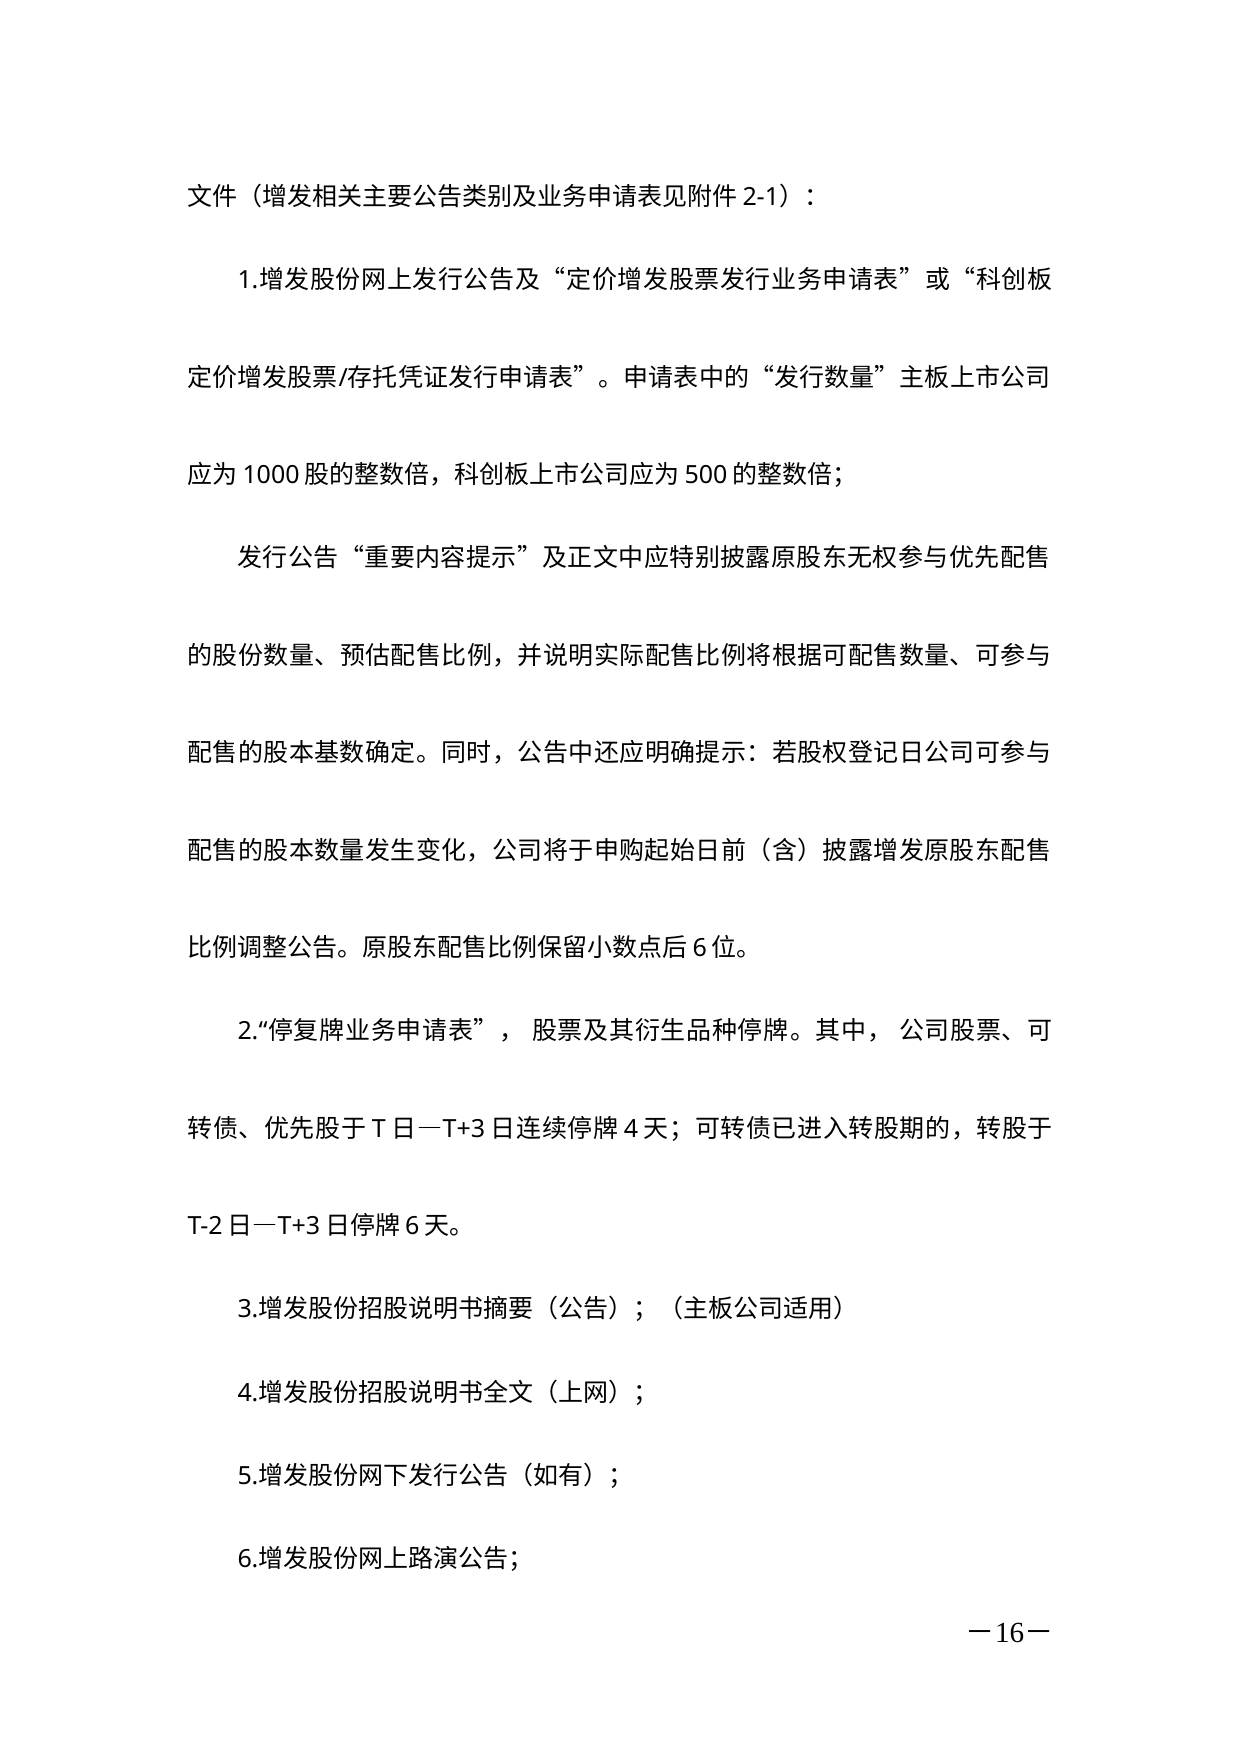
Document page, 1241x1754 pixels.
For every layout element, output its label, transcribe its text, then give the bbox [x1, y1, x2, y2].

text 5.增发股份网下发行公告（如有）； [187, 1441, 1053, 1506]
text 4.增发股份招股说明书全文（上网）； [187, 1358, 1053, 1423]
text 3.增发股份招股说明书摘要（公告）；（主板公司适用） [187, 1274, 1053, 1339]
text 发行公告“重要内容提示”及正文中应特别披露原股东无权参与优先配售的股份数量、预估配售比例，并说明实际配售比例将根据可配售数量、可参与配售的股本基数确定。同时，公告中还应明确提示：若股权登记日公司可参与配售的股本数量发生变化，公司将于申购起始日前（含）披露增发原股东配售比例调整公告。原股东配售比例保留小数点后6位。 [187, 523, 1053, 978]
text 2.“停复牌业务申请表”， 股票及其衍生品种停牌。其中， 公司股票、可转债、优先股于T日—T+3日连续停牌4天；可转债已进入转股期的，转股于T-2日—T+3日停牌6天。 [187, 996, 1053, 1256]
text 6.增发股份网上路演公告； [187, 1524, 1053, 1589]
text 1.增发股份网上发行公告及“定价增发股票发行业务申请表”或“科创板定价增发股票/存托凭证发行申请表”。申请表中的“发行数量”主板上市公司应为1000股的整数倍，科创板上市公司应为500的整数倍； [187, 245, 1053, 505]
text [187, 162, 1053, 227]
